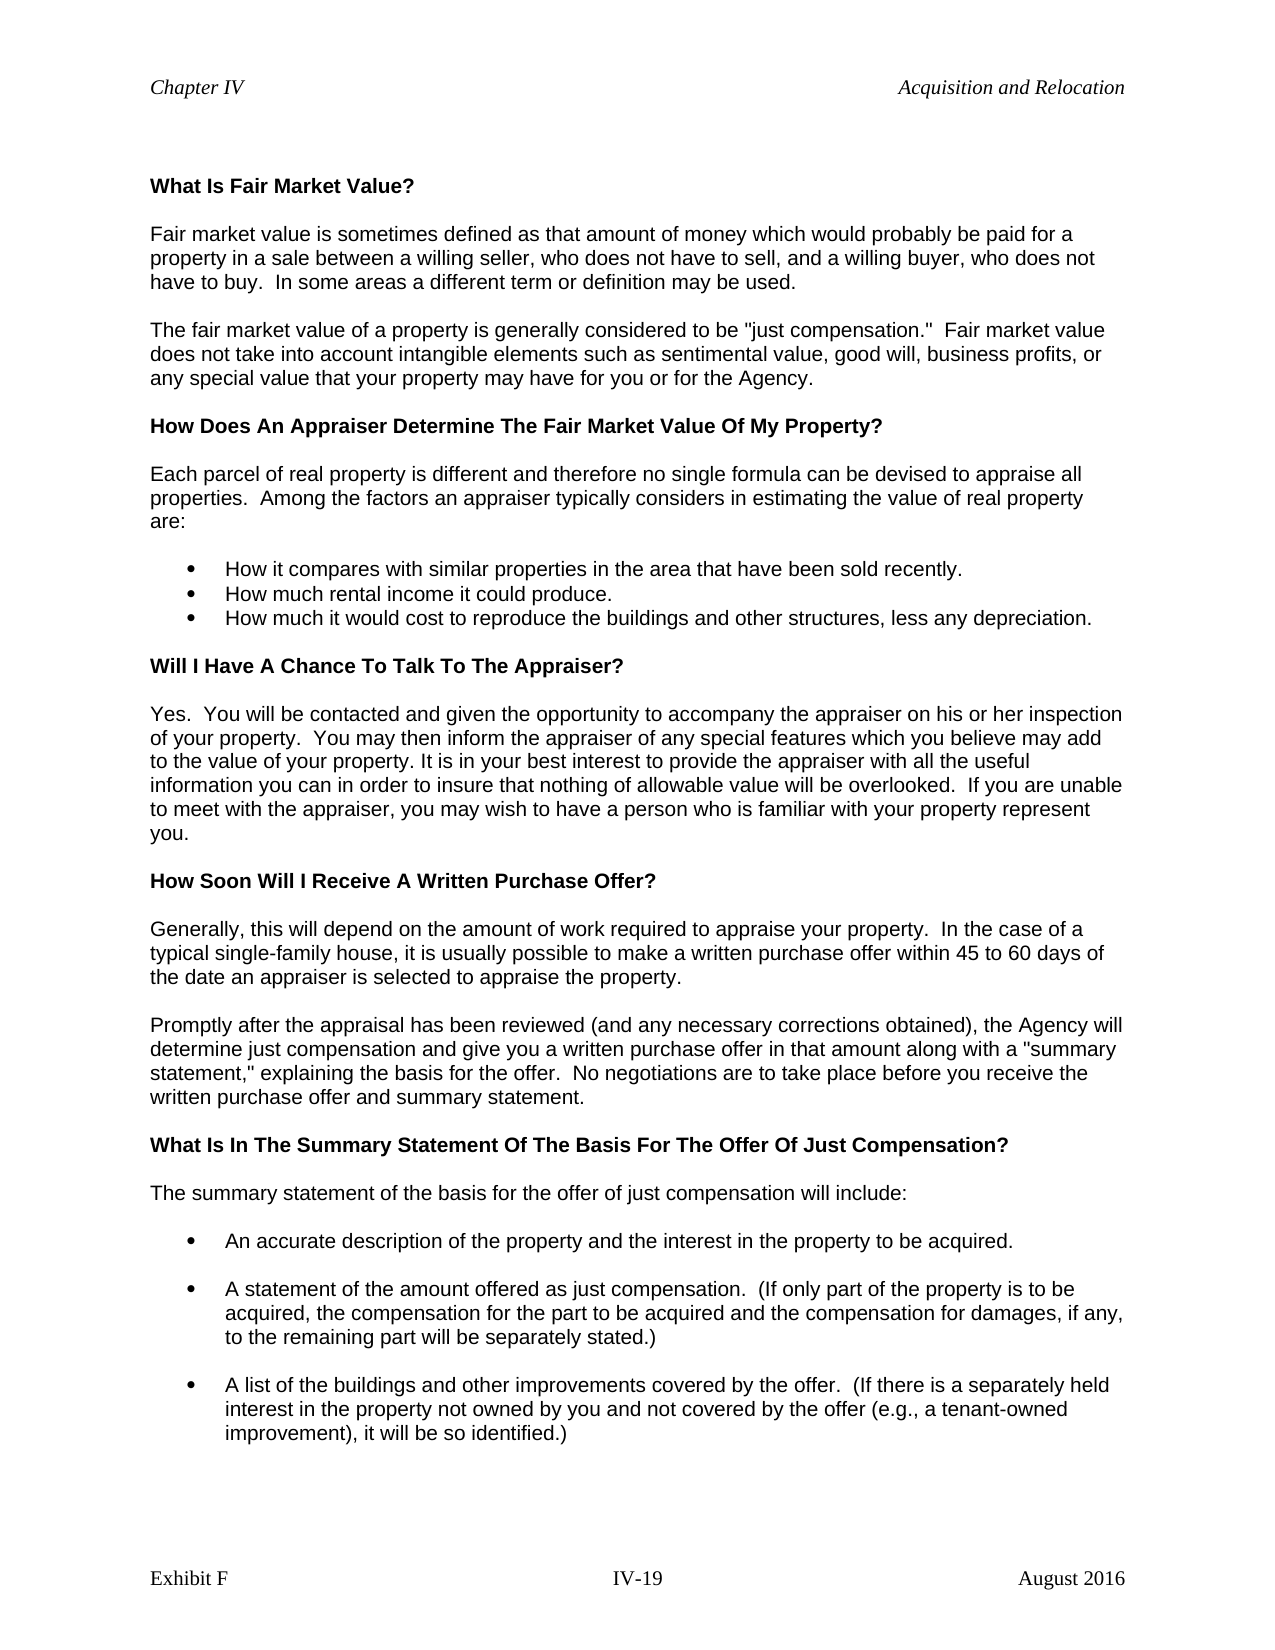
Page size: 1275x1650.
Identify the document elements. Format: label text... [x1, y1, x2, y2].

list How much it would cost to reproduce the buildings and other structures, less any depreciation. [187, 605, 1125, 629]
list How Soon Will I Receive A Written Purchase Offer? [150, 869, 1125, 893]
list What Is In The Summary Statement Of The Basis For The Offer Of Just Compensation? [150, 1133, 1125, 1157]
text The fair market value of a property is generally considered to be "just compensation." Fair market value does not take into account intangible elements such as sentimental value, good will, business profits, or any special value that your property may have for you or for the Agency. [150, 318, 1125, 389]
text How Does An Appraiser Determine The Fair Market Value Of My Property? [150, 413, 1125, 437]
list A list of the buildings and other improvements covered by the offer. (If there is a separately held interest in the property not owned by you and not covered by the offer (e.g., a tenant-owned improvement), it will be so identified.) [187, 1372, 1125, 1444]
list Will I Have A Chance To Talk To The Appraiser? [150, 653, 1125, 677]
list How much rental income it could produce. [187, 581, 1125, 605]
text Fair market value is sometimes defined as that amount of money which would probably be paid for a property in a sale between a willing seller, who does not have to sell, and a willing buyer, who does not have to buy. In some areas a different term or definition may be used. [150, 222, 1125, 294]
list An accurate description of the property and the interest in the property to be acquired. [187, 1228, 1125, 1252]
list Yes. You will be contacted and given the opportunity to accompany the appraiser on his or her inspection of your property. You may then inform the appraiser of any special features which you believe may add to the value of your property. It is in your best interest to provide the appraiser with all the useful information you can in order to insure that nothing of allowable value will be overlooked. If you are unable to meet with the appraiser, you may wish to have a person who is familiar with your property represent you. [150, 701, 1125, 845]
list How it compares with similar properties in the area that have been sold recently. [187, 557, 1125, 581]
list A statement of the amount offered as just compensation. (If only part of the property is to be acquired, the compensation for the part to be acquired and the compensation for damages, if any, to the remaining part will be separately stated.) [187, 1276, 1125, 1348]
list The summary statement of the basis for the offer of just compensation will include: [150, 1181, 1125, 1204]
list Generally, this will depend on the amount of work required to appraise your property. In the case of a typical single-family house, it is usually possible to make a written purchase offer within 45 to 60 days of the date an appraiser is selected to appraise the property. [150, 917, 1125, 989]
list Promptly after the appraisal has been reviewed (and any necessary corrections obtained), the Agency will determine just compensation and give you a written purchase offer in that amount along with a "summary statement," explaining the basis for the offer. No negotiations are to take place before you receive the written purchase offer and summary statement. [150, 1013, 1125, 1109]
text What Is Fair Market Value? [150, 174, 1125, 198]
text Each parcel of real property is different and therefore no single formula can be devised to appraise all properties. Among the factors an appraiser typically considers in estimating the value of real property are: [150, 461, 1125, 533]
